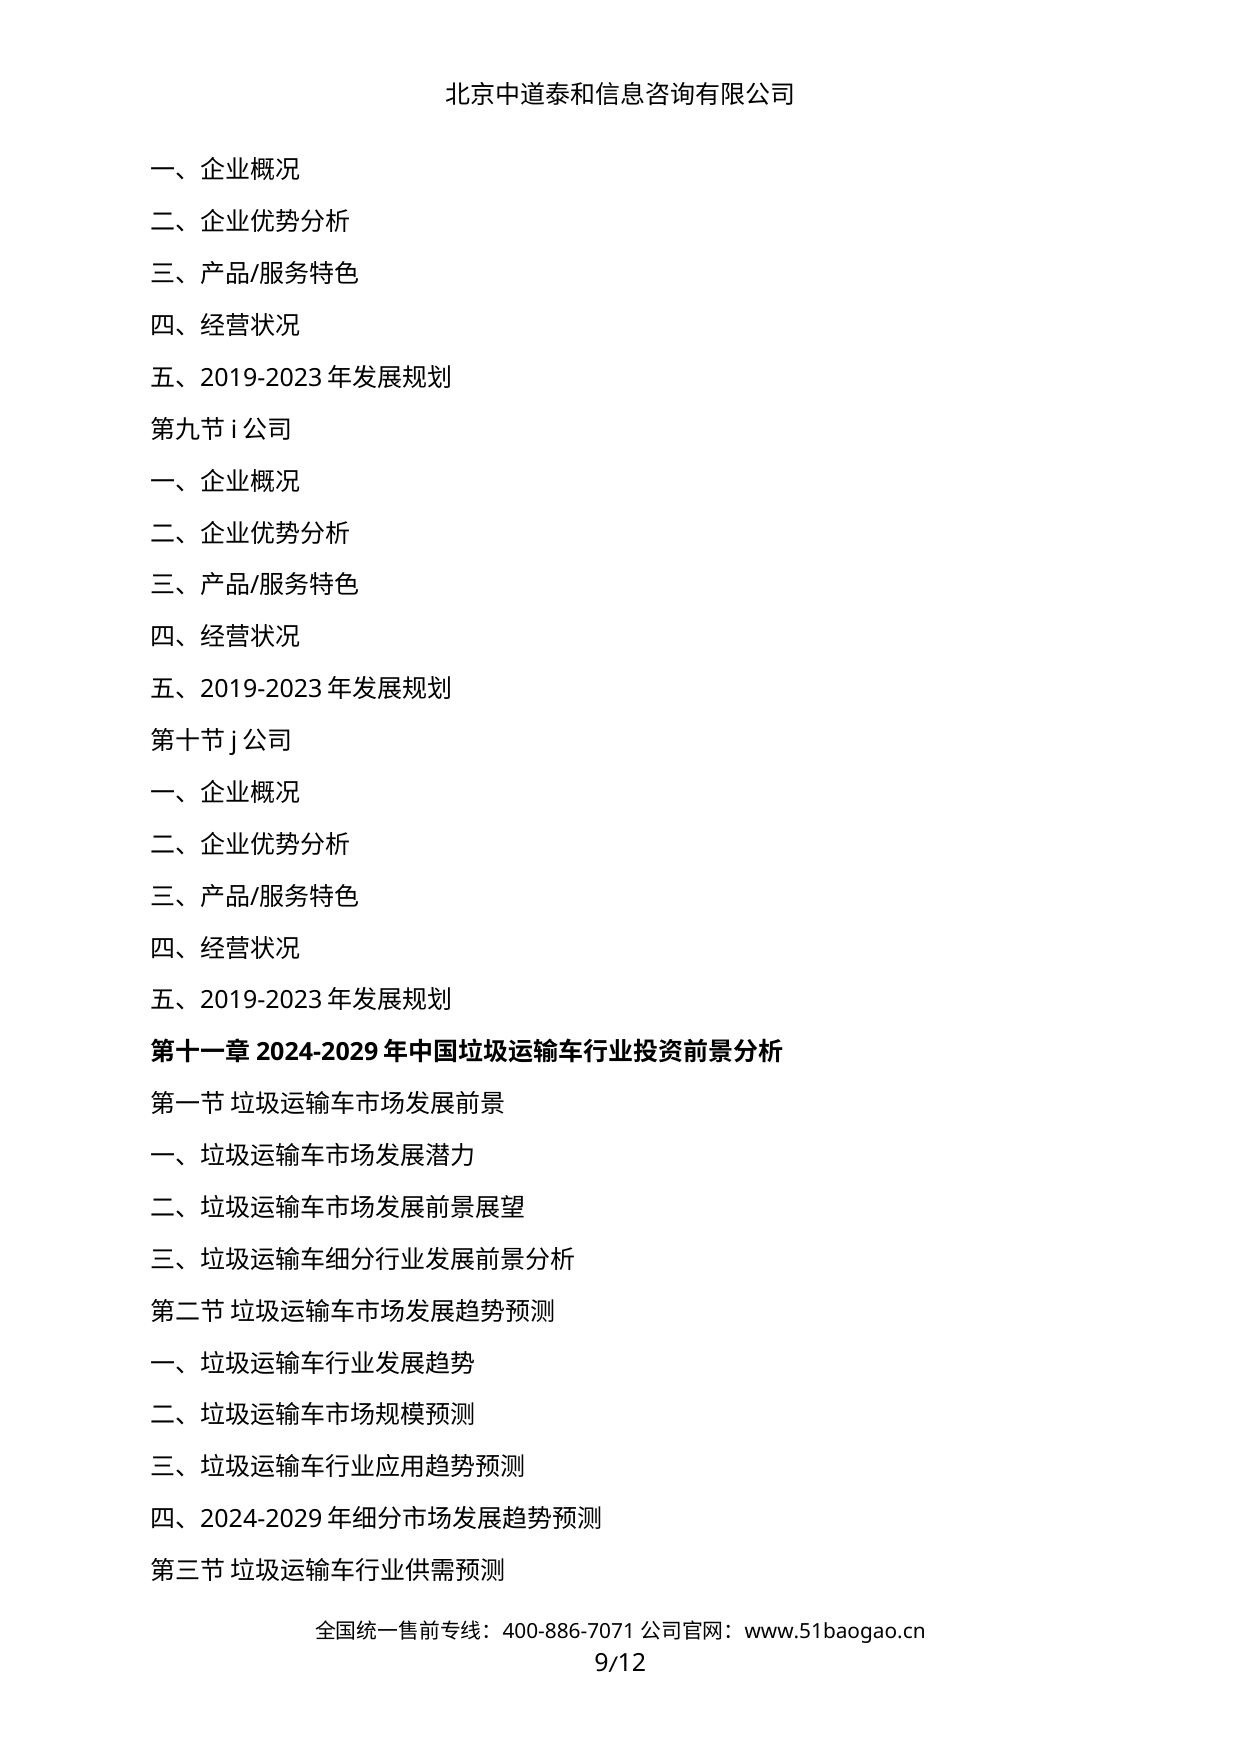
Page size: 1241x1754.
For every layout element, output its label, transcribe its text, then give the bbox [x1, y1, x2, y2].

text 四、2024-2029年细分市场发展趋势预测 [150, 1499, 1090, 1535]
text 二、企业优势分析 [150, 202, 1090, 238]
text 三、垃圾运输车细分行业发展前景分析 [150, 1239, 1090, 1276]
text 五、2019-2023年发展规划 [150, 357, 1090, 394]
text 二、垃圾运输车市场规模预测 [150, 1395, 1090, 1431]
text 一、企业概况 [150, 150, 1090, 186]
text 第十一章 2024-2029年中国垃圾运输车行业投资前景分析 [150, 1032, 1090, 1068]
text 二、垃圾运输车市场发展前景展望 [150, 1187, 1090, 1224]
text 第一节 垃圾运输车市场发展前景 [150, 1084, 1090, 1120]
text 三、产品/服务特色 [150, 254, 1090, 290]
text 第九节 i公司 [150, 409, 1090, 446]
text 一、企业概况 [150, 772, 1090, 809]
text 四、经营状况 [150, 617, 1090, 653]
text 一、企业概况 [150, 461, 1090, 497]
text 第十节 j公司 [150, 721, 1090, 757]
text 第二节 垃圾运输车市场发展趋势预测 [150, 1291, 1090, 1327]
text 三、垃圾运输车行业应用趋势预测 [150, 1447, 1090, 1483]
text 五、2019-2023年发展规划 [150, 669, 1090, 705]
text 三、产品/服务特色 [150, 565, 1090, 601]
text 一、垃圾运输车市场发展潜力 [150, 1136, 1090, 1172]
text 五、2019-2023年发展规划 [150, 980, 1090, 1016]
text 二、企业优势分析 [150, 513, 1090, 549]
text 二、企业优势分析 [150, 824, 1090, 861]
text 三、产品/服务特色 [150, 876, 1090, 912]
text 第三节 垃圾运输车行业供需预测 [150, 1551, 1090, 1587]
text 四、经营状况 [150, 928, 1090, 964]
text 一、垃圾运输车行业发展趋势 [150, 1343, 1090, 1379]
text 四、经营状况 [150, 306, 1090, 342]
